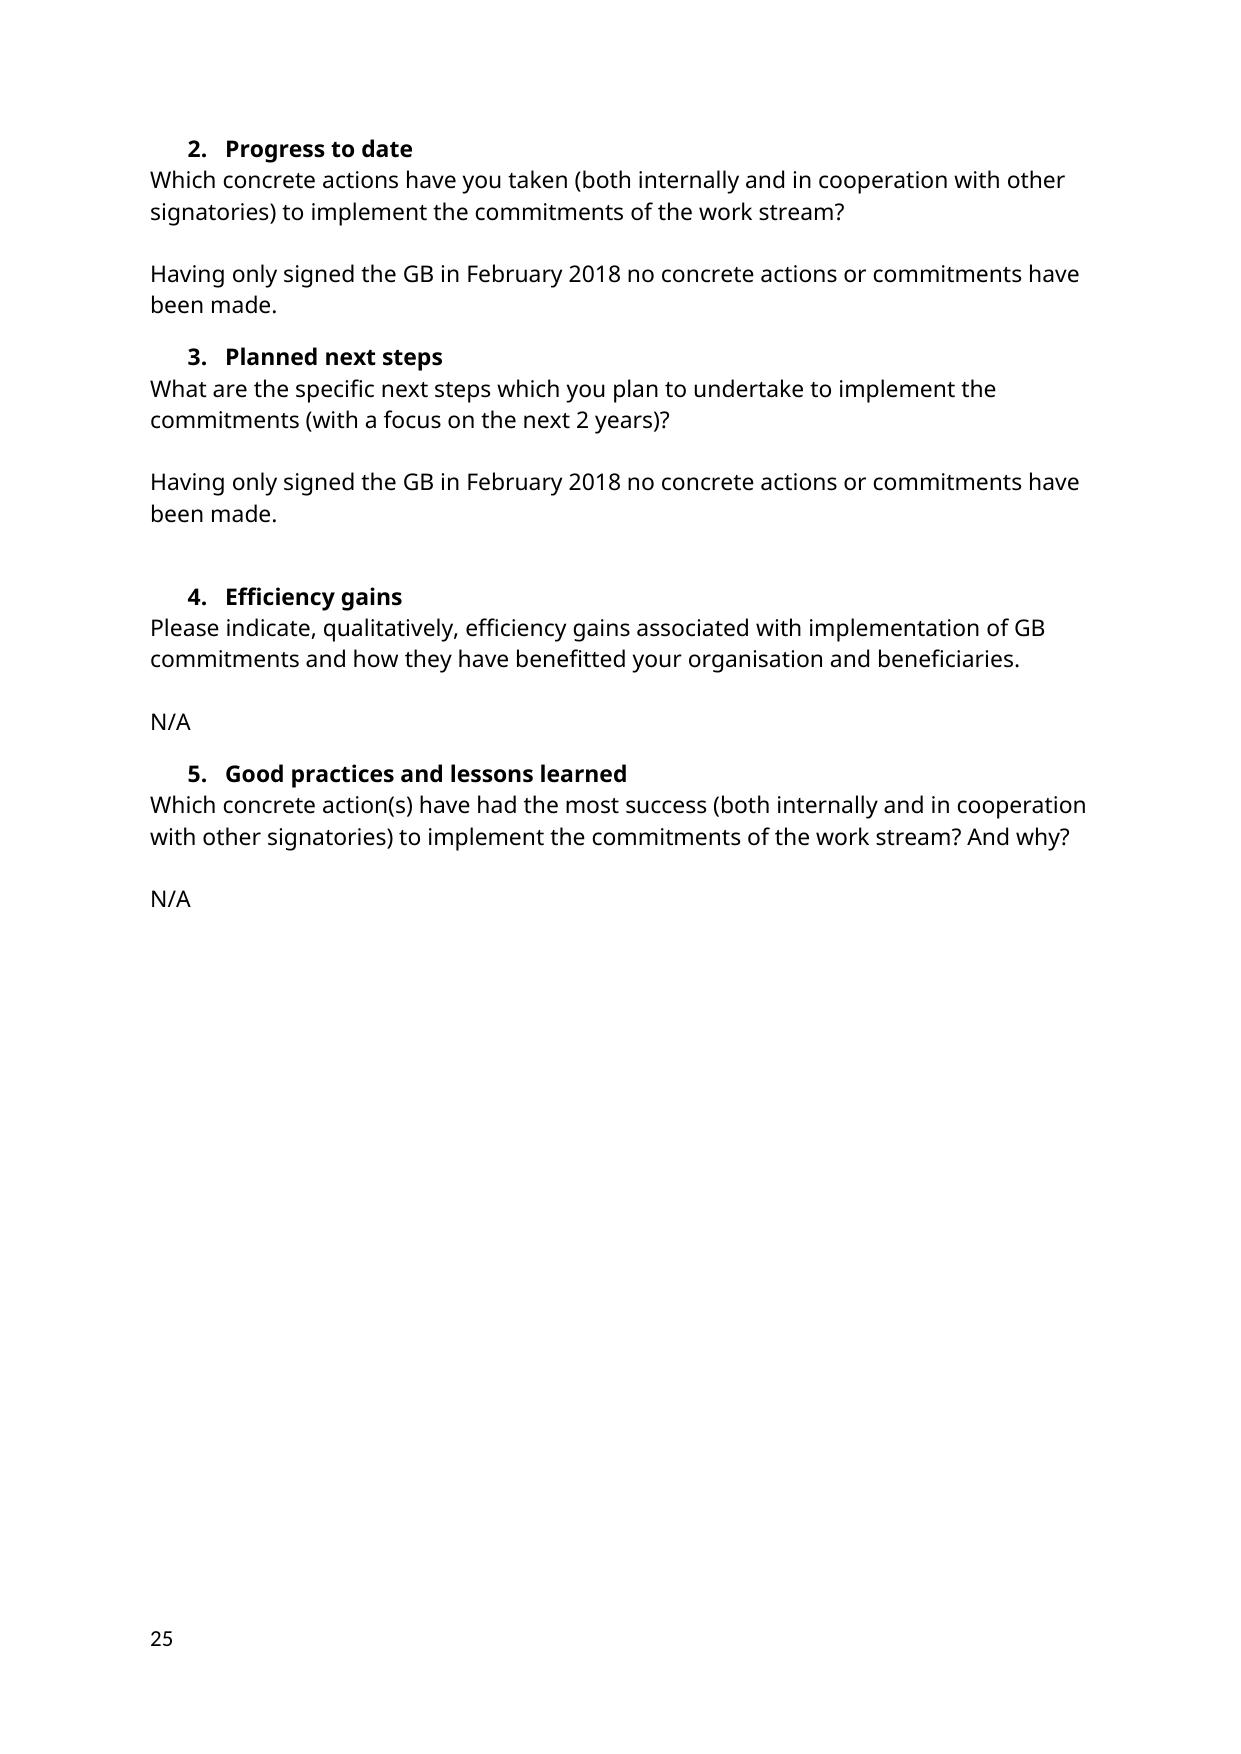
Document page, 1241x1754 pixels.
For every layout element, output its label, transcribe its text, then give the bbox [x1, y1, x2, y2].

text Please indicate, qualitatively, efficiency gains associated with implementation of GB commitments and how they have benefitted your organisation and beneficiaries. [150, 612, 1090, 674]
text N/A [150, 706, 1090, 737]
subtitle Planned next steps [187, 341, 1090, 372]
text What are the specific next steps which you plan to undertake to implement the commitments (with a focus on the next 2 years)? [150, 372, 1090, 435]
text Having only signed the GB in February 2018 no concrete actions or commitments have been made. [150, 466, 1090, 529]
text Which concrete action(s) have had the most success (both internally and in cooperation with other signatories) to implement the commitments of the work stream? And why? [150, 789, 1090, 852]
text N/A [150, 883, 1090, 914]
subtitle Good practices and lessons learned [187, 758, 1090, 789]
subtitle Efficiency gains [187, 581, 1090, 612]
subtitle Progress to date [187, 133, 1090, 164]
text Having only signed the GB in February 2018 no concrete actions or commitments have been made. [150, 258, 1090, 320]
text Which concrete actions have you taken (both internally and in cooperation with other signatories) to implement the commitments of the work stream? [150, 164, 1090, 227]
